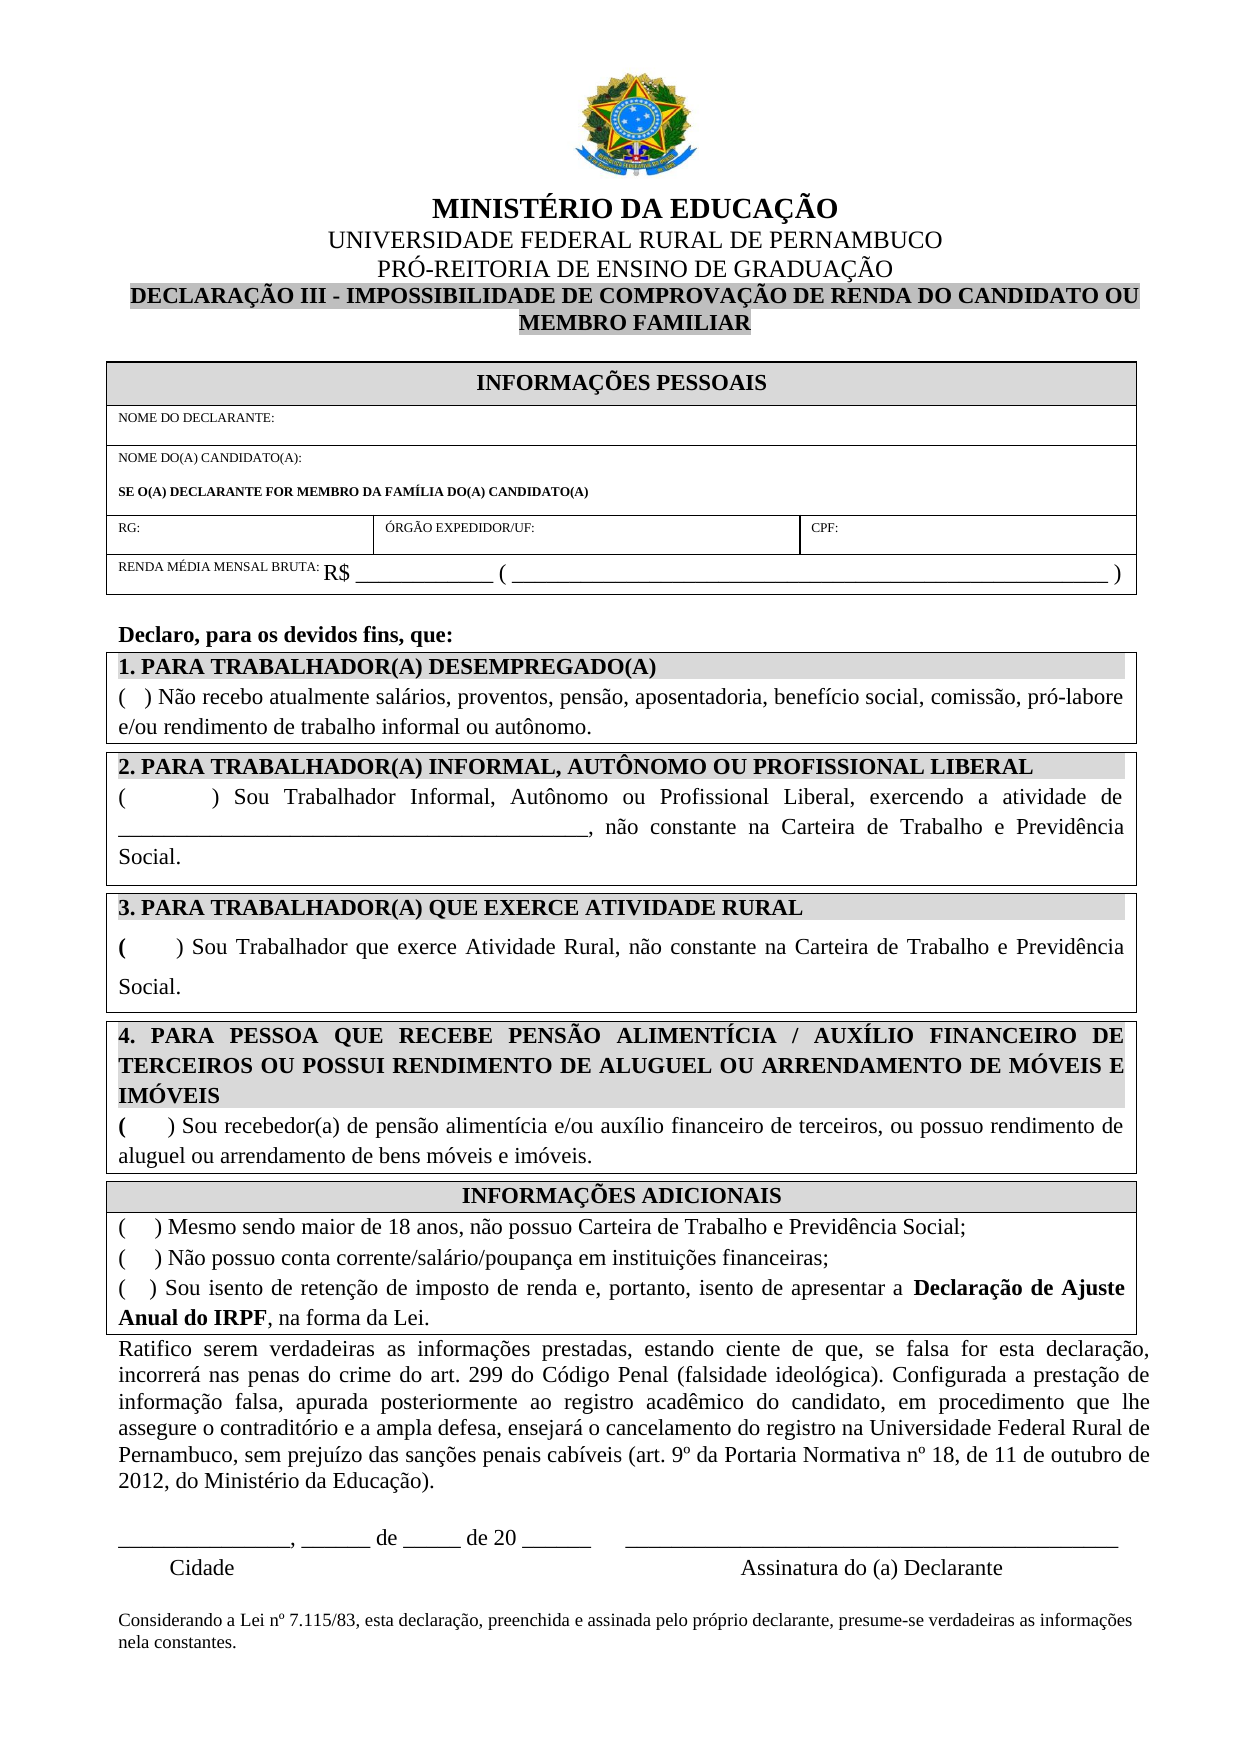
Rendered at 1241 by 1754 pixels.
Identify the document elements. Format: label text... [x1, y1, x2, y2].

text Ratifico serem verdadeiras as informações prestadas, estando ciente de que, se falsa for esta declaração, incorrerá nas penas do crime do art. 299 do Código Penal (falsidade ideológica). Configurada a prestação de informação falsa, apurada posteriormente ao registro acadêmico do candidato, em procedimento que lhe assegure o contraditório e a ampla defesa, ensejará o cancelamento do registro na Universidade Federal Rural de Pernambuco, sem prejuízo das sanções penais cabíveis (art. 9º da Portaria Normativa nº 18, de 11 de outubro de 2012, do Ministério da Educação). [118, 1335, 1152, 1493]
table_cell RENDA MÉDIA MENSAL BRUTA: R$ ____________ ( ____________________________________________________ ) [107, 555, 1136, 594]
table_header INFORMAÇÕES PESSOAIS [107, 363, 1136, 405]
table_header 2. PARA TRABALHADOR(A) INFORMAL, AUTÔNOMO OU PROFISSIONAL LIBERAL ( ) Sou Trabalhador Informal, Autônomo ou Profissional Liberal, exercendo a atividade de _________________________________________, não constante na Carteira de Trabalho e Previdência Social. [107, 753, 1136, 884]
table_cell CPF: [801, 516, 1136, 554]
table_header _______________, ______ de _____ de 20 ______ Cidade [107, 1493, 604, 1584]
table_header INFORMAÇÕES ADICIONAIS [107, 1182, 1136, 1212]
text Declaro, para os devidos fins, que: [118, 621, 1152, 647]
table_header 4. PARA PESSOA QUE RECEBE PENSÃO ALIMENTÍCIA / AUXÍLIO FINANCEIRO DE TERCEIROS OU POSSUI RENDIMENTO DE ALUGUEL OU ARRENDAMENTO DE MÓVEIS E IMÓVEIS ( ) Sou recebedor(a) de pensão alimentícia e/ou auxílio financeiro de terceiros, ou possuo rendimento de aluguel ou arrendamento de bens móveis e imóveis. [107, 1022, 1136, 1173]
picture [556, 59, 715, 192]
text DECLARAÇÃO III - IMPOSSIBILIDADE DE COMPROVAÇÃO DE RENDA DO CANDIDATO OU MEMBRO FAMILIAR [118, 282, 1152, 335]
text PRÓ-REITORIA DE ENSINO DE GRADUAÇÃO [118, 254, 1152, 282]
text Considerando a Lei nº 7.115/83, esta declaração, preenchida e assinada pelo próprio declarante, presume-se verdadeiras as informações nela constantes. [118, 1610, 1152, 1652]
table_header ___________________________________________ Assinatura do (a) Declarante [604, 1493, 1140, 1584]
text UNIVERSIDADE FEDERAL RURAL DE PERNAMBUCO [118, 225, 1152, 254]
text MINISTÉRIO DA EDUCAÇÃO [118, 191, 1152, 225]
table_header 3. PARA TRABALHADOR(A) QUE EXERCE ATIVIDADE RURAL ( ) Sou Trabalhador que exerce Atividade Rural, não constante na Carteira de Trabalho e Previdência Social. [107, 894, 1136, 1012]
table_cell NOME DO(A) CANDIDATO(A): SE O(A) DECLARANTE FOR MEMBRO DA FAMÍLIA DO(A) CANDIDATO(A) [107, 446, 1136, 514]
table_cell RG: [107, 516, 373, 554]
table_cell ( ) Mesmo sendo maior de 18 anos, não possuo Carteira de Trabalho e Previdência Social; ( ) Não possuo conta corrente/salário/poupança em instituições financeiras; ( ) Sou isento de retenção de imposto de renda e, portanto, isento de apresentar a Declaração de Ajuste Anual do IRPF, na forma da Lei. [107, 1213, 1136, 1334]
table_cell NOME DO DECLARANTE: [107, 406, 1136, 445]
table_cell ÓRGÃO EXPEDIDOR/UF: [374, 516, 799, 554]
table_header 1. PARA TRABALHADOR(A) DESEMPREGADO(A) ( ) Não recebo atualmente salários, proventos, pensão, aposentadoria, benefício social, comissão, pró-labore e/ou rendimento de trabalho informal ou autônomo. [107, 653, 1136, 743]
